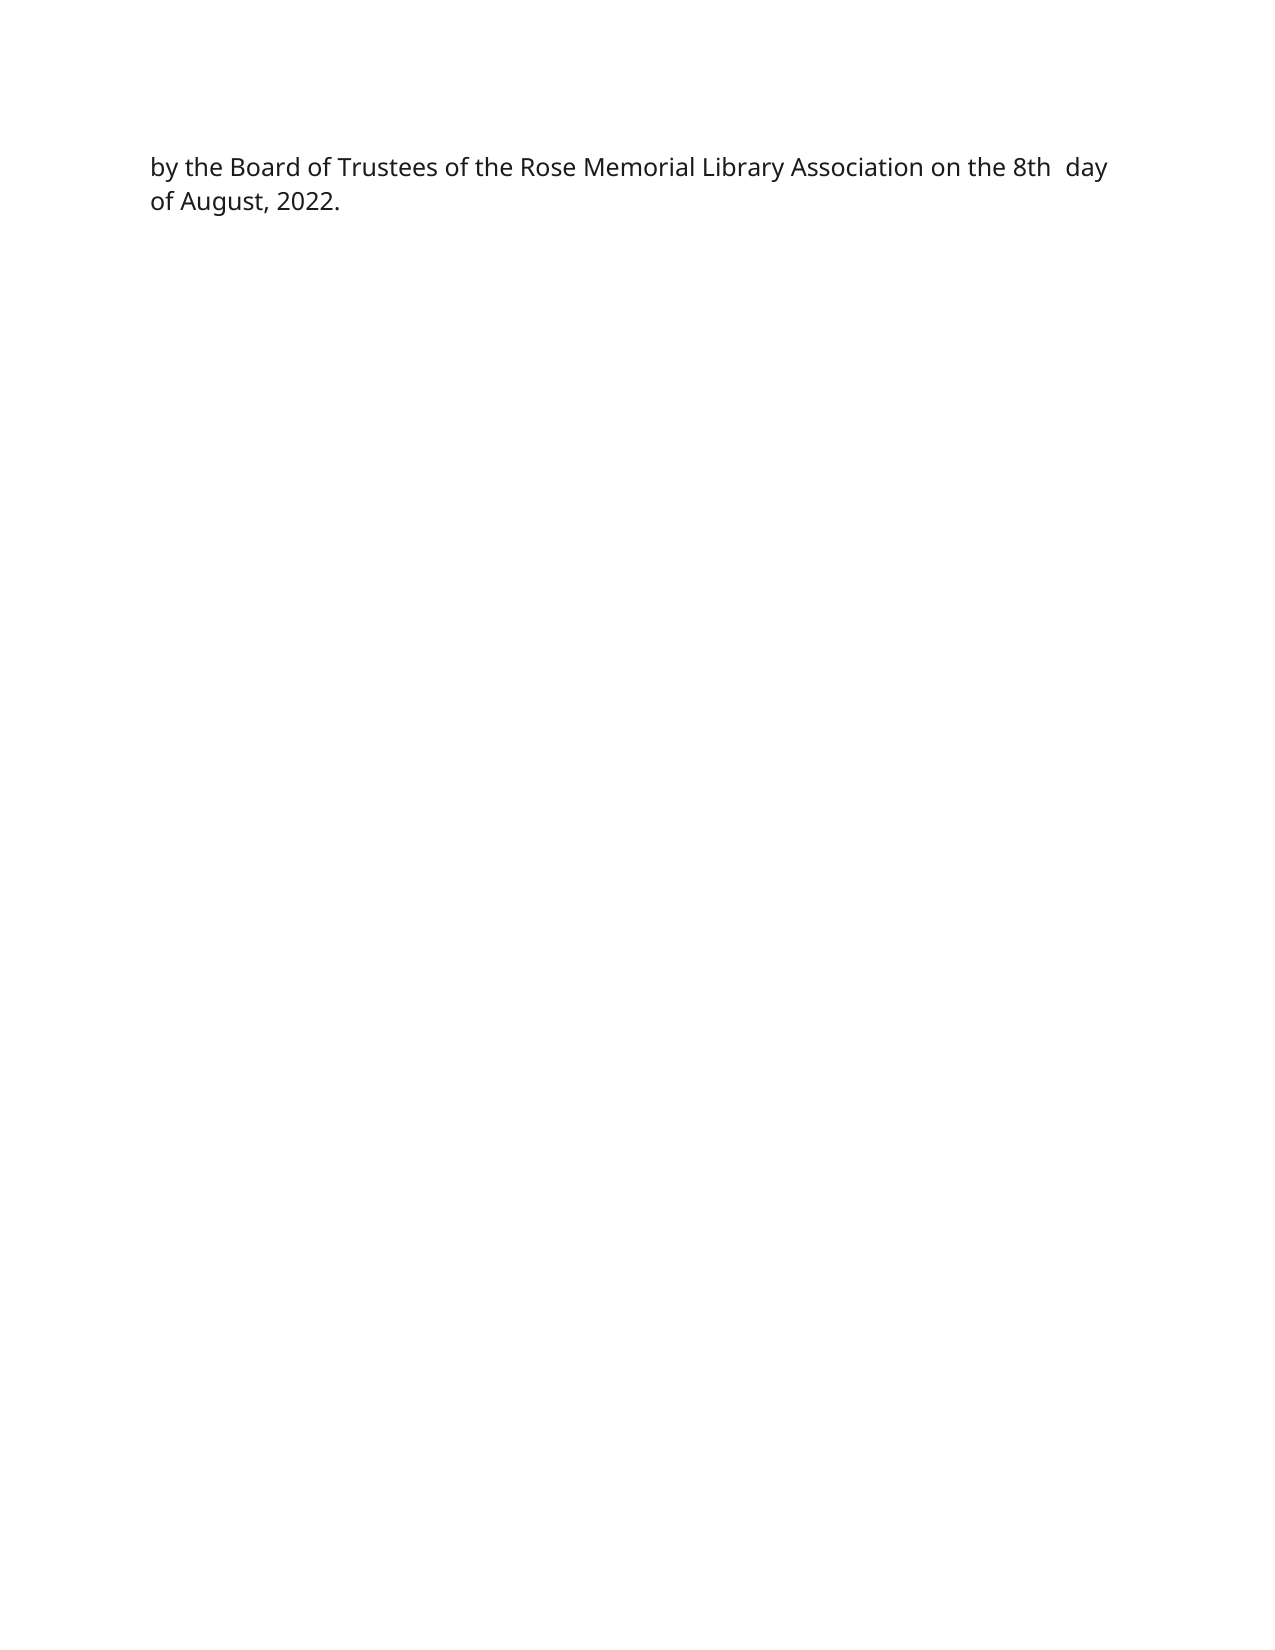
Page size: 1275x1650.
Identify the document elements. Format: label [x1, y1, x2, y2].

text [150, 150, 1125, 218]
